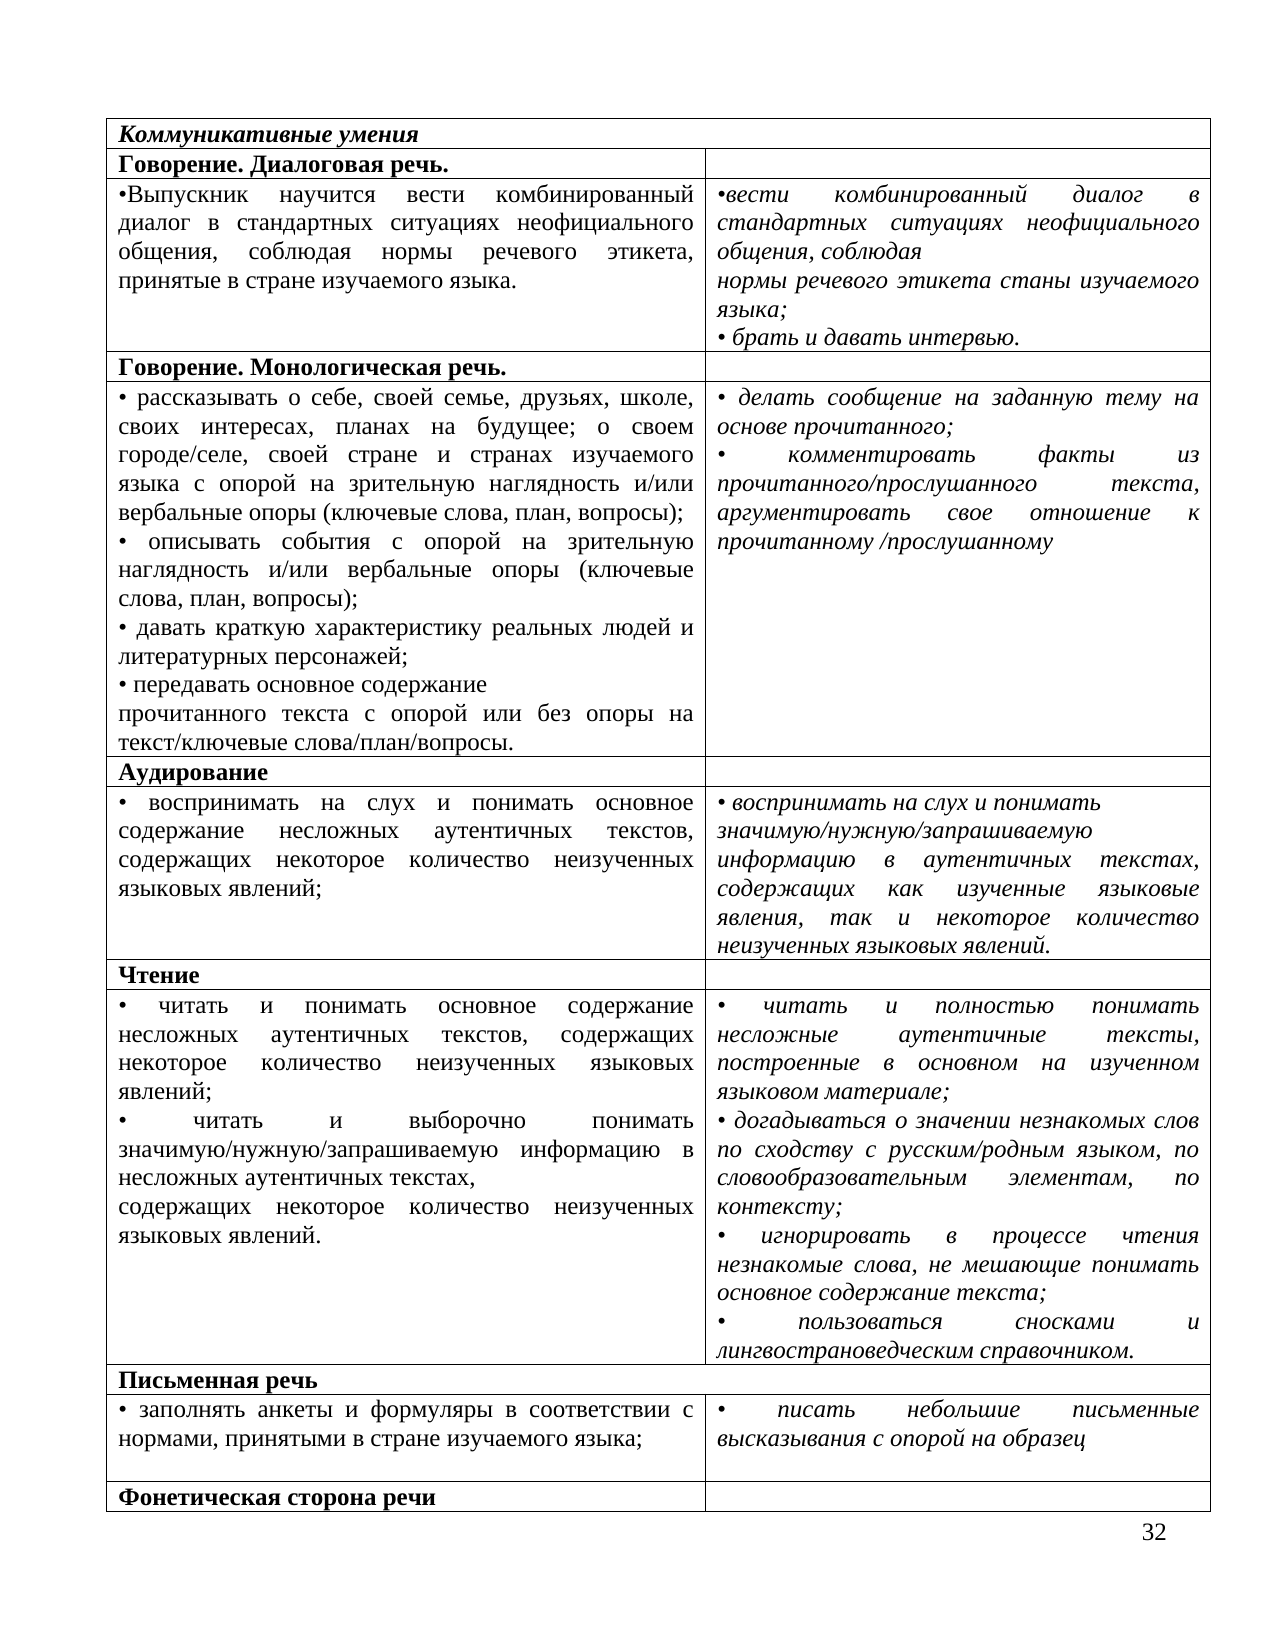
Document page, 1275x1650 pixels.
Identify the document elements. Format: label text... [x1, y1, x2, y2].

table_cell Фонетическая сторона речи [107, 1482, 705, 1511]
table_cell • воспринимать на слух и понимать основное содержание несложных аутентичных текстов, содержащих некоторое количество неизученных языковых явлений; [107, 787, 705, 959]
table_cell •Выпускник научится вести комбинированный диалог в стандартных ситуациях неофициального общения, соблюдая нормы речевого этикета, принятые в стране изучаемого языка. [107, 179, 705, 351]
table_cell Аудирование [107, 757, 705, 786]
table_cell [706, 149, 1210, 178]
table_cell • читать и полностью понимать несложные аутентичные тексты, построенные в основном на изученном языковом материале; • догадываться о значении незнакомых слов по сходству с русским/родным языком, по словообразовательным элементам, по контексту; • игнорировать в процессе чтения незнакомые слова, не мешающие понимать основное содержание текста; • пользоваться сносками и лингвострановедческим справочником. [706, 990, 1210, 1364]
table_cell • читать и понимать основное содержание несложных аутентичных текстов, содержащих некоторое количество неизученных языковых явлений; • читать и выборочно понимать значимую/нужную/запрашиваемую информацию в несложных аутентичных текстах, содержащих некоторое количество неизученных языковых явлений. [107, 990, 705, 1364]
table_cell [706, 1482, 1210, 1511]
table_cell Говорение. Диалоговая речь. [107, 149, 705, 178]
table_cell • заполнять анкеты и формуляры в соответствии с нормами, принятыми в стране изучаемого языка; [107, 1395, 705, 1481]
table_cell Коммуникативные умения [107, 119, 1210, 148]
table_cell Говорение. Монологическая речь. [107, 352, 705, 381]
table_cell • делать сообщение на заданную тему на основе прочитанного; • комментировать факты из прочитанного/прослушанного текста, аргументировать свое отношение к прочитанному /прослушанному [706, 382, 1210, 756]
table_cell [706, 352, 1210, 381]
table_cell [706, 757, 1210, 786]
table_cell • воспринимать на слух и понимать значимую/нужную/запрашиваемую информацию в аутентичных текстах, содержащих как изученные языковые явления, так и некоторое количество неизученных языковых явлений. [706, 787, 1210, 959]
table_cell [706, 960, 1210, 989]
table_cell Чтение [107, 960, 705, 989]
table_cell • рассказывать о себе, своей семье, друзьях, школе, своих интересах, планах на будущее; о своем городе/селе, своей стране и странах изучаемого языка с опорой на зрительную наглядность и/или вербальные опоры (ключевые слова, план, вопросы); • описывать события с опорой на зрительную наглядность и/или вербальные опоры (ключевые слова, план, вопросы); • давать краткую характеристику реальных людей и литературных персонажей; • передавать основное содержание прочитанного текста с опорой или без опоры на текст/ключевые слова/план/вопросы. [107, 382, 705, 756]
table_cell Письменная речь [107, 1365, 1210, 1393]
table_cell • писать небольшие письменные высказывания с опорой на образец [706, 1395, 1210, 1481]
table_cell •вести комбинированный диалог в стандартных ситуациях неофициального общения, соблюдая нормы речевого этикета станы изучаемого языка; • брать и давать интервью. [706, 179, 1210, 351]
